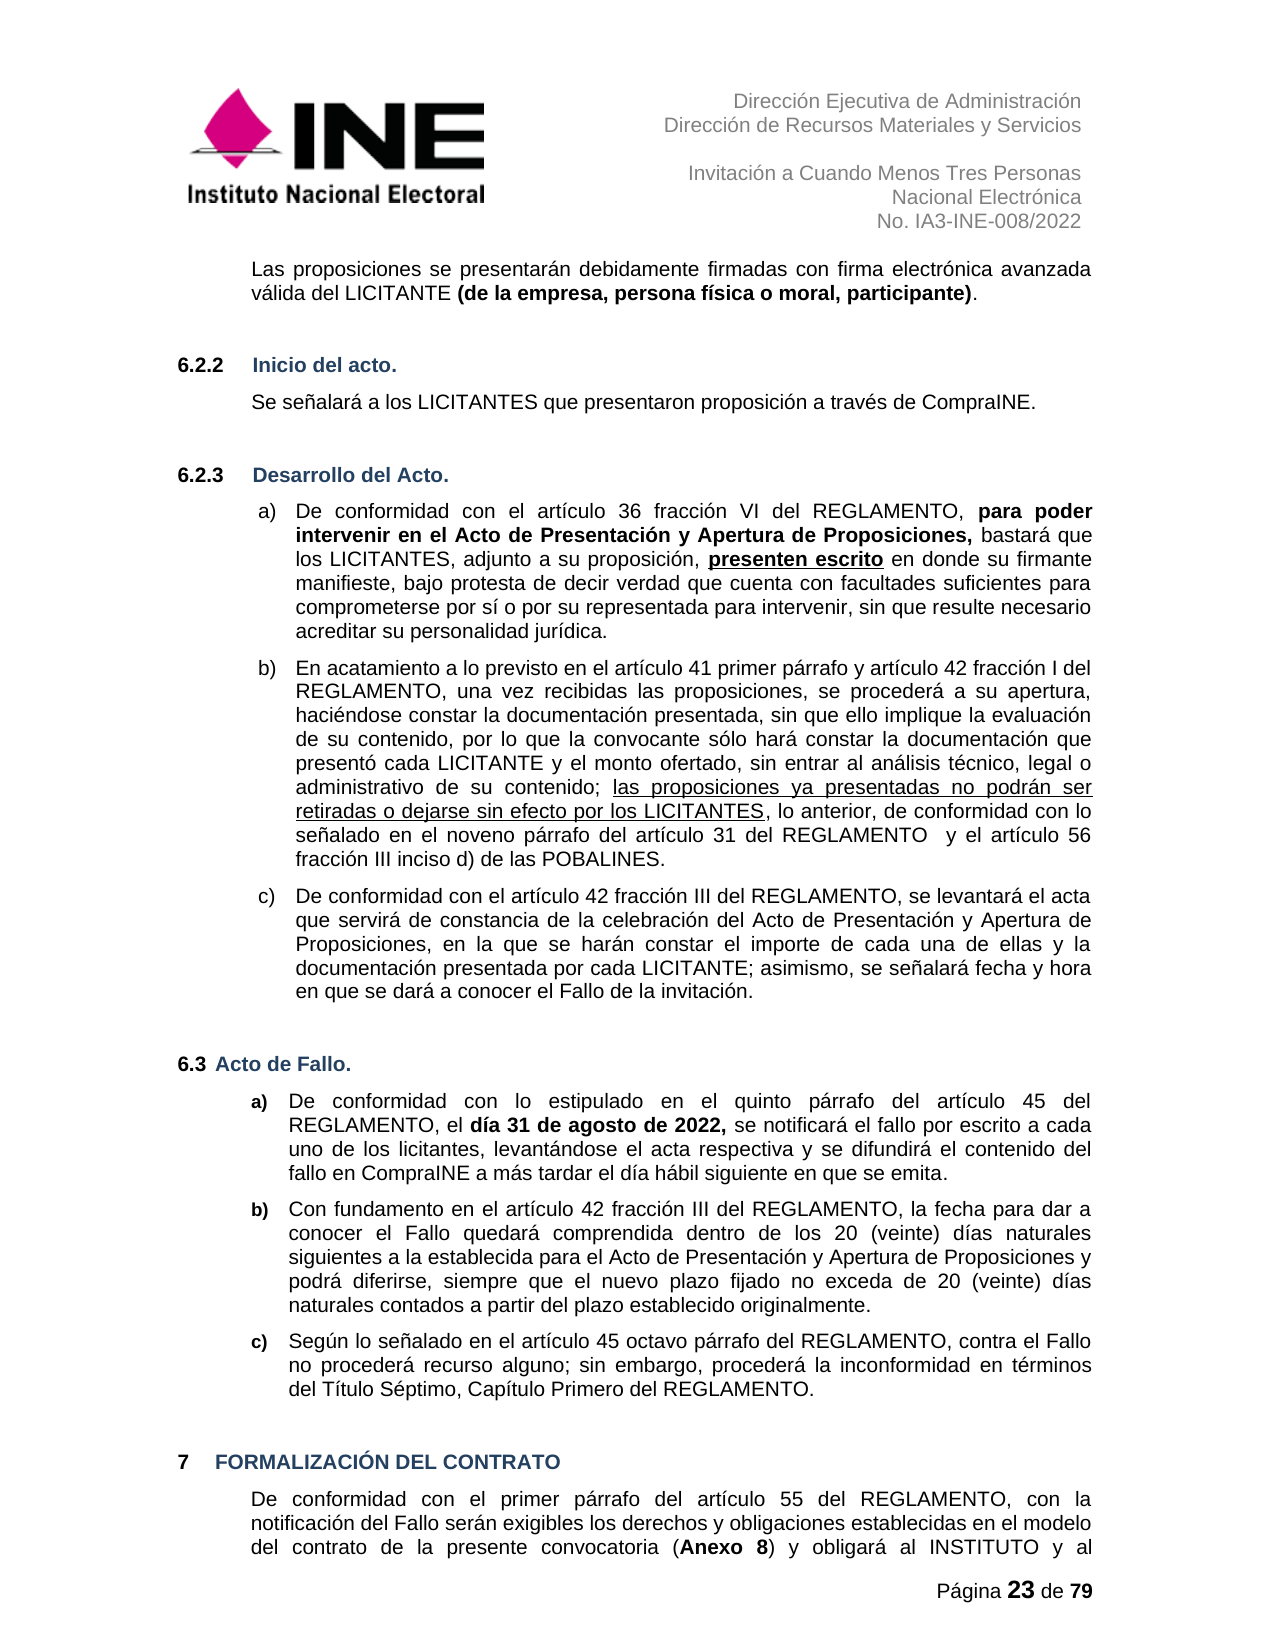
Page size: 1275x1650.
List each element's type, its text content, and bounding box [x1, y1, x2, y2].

picture [188, 88, 484, 203]
list Se señalará a los LICITANTES que presentaron proposición a través de CompraINE. [251, 390, 1092, 414]
list De conformidad con el artículo 36 fracción VI del REGLAMENTO, para poder intervenir en el Acto de Presentación y Apertura de Proposiciones, bastará que los LICITANTES, adjunto a su proposición, presenten escrito en donde su firmante manifieste, bajo protesta de decir verdad que cuenta con facultades suficientes para comprometerse por sí o por su representada para intervenir, sin que resulte necesario acreditar su personalidad jurídica. [258, 499, 1092, 643]
list Según lo señalado en el artículo 45 octavo párrafo del REGLAMENTO, contra el Fallo no procederá recurso alguno; sin embargo, procederá la inconformidad en términos del Título Séptimo, Capítulo Primero del REGLAMENTO. [251, 1329, 1092, 1401]
list Con fundamento en el artículo 42 fracción III del REGLAMENTO, la fecha para dar a conocer el Fallo quedará comprendida dentro de los 20 (veinte) días naturales siguientes a la establecida para el Acto de Presentación y Apertura de Proposiciones y podrá diferirse, siempre que el nuevo plazo fijado no exceda de 20 (veinte) días naturales contados a partir del plazo establecido originalmente. [251, 1197, 1092, 1317]
list De conformidad con lo estipulado en el quinto párrafo del artículo 45 del REGLAMENTO, el día 31 de agosto de 2022, se notificará el fallo por escrito a cada uno de los licitantes, levantándose el acta respectiva y se difundirá el contenido del fallo en CompraINE a más tardar el día hábil siguiente en que se emita. [251, 1089, 1092, 1184]
subtitle Acto de Fallo. [177, 1052, 1092, 1076]
list En acatamiento a lo previsto en el artículo 41 primer párrafo y artículo 42 fracción I del REGLAMENTO, una vez recibidas las proposiciones, se procederá a su apertura, haciéndose constar la documentación presentada, sin que ello implique la evaluación de su contenido, por lo que la convocante sólo hará constar la documentación que presentó cada LICITANTE y el monto ofertado, sin entrar al análisis técnico, legal o administrativo de su contenido; las proposiciones ya presentadas no podrán ser retiradas o dejarse sin efecto por los LICITANTES, lo anterior, de conformidad con lo señalado en el noveno párrafo del artículo 31 del REGLAMENTO y el artículo 56 fracción III inciso d) de las POBALINES. [258, 655, 1092, 871]
list De conformidad con el artículo 42 fracción III del REGLAMENTO, se levantará el acta que servirá de constancia de la celebración del Acto de Presentación y Apertura de Proposiciones, en la que se harán constar el importe de cada una de ellas y la documentación presentada por cada LICITANTE; asimismo, se señalará fecha y hora en que se dará a conocer el Fallo de la invitación. [258, 883, 1092, 1003]
subtitle Inicio del acto. [177, 353, 1092, 377]
subtitle Desarrollo del Acto. [177, 463, 1092, 487]
subtitle FORMALIZACIÓN DEL CONTRATO [177, 1450, 1092, 1474]
text Las proposiciones se presentarán debidamente firmadas con firma electrónica avanzada válida del LICITANTE (de la empresa, persona física o moral, participante). [251, 256, 1092, 304]
